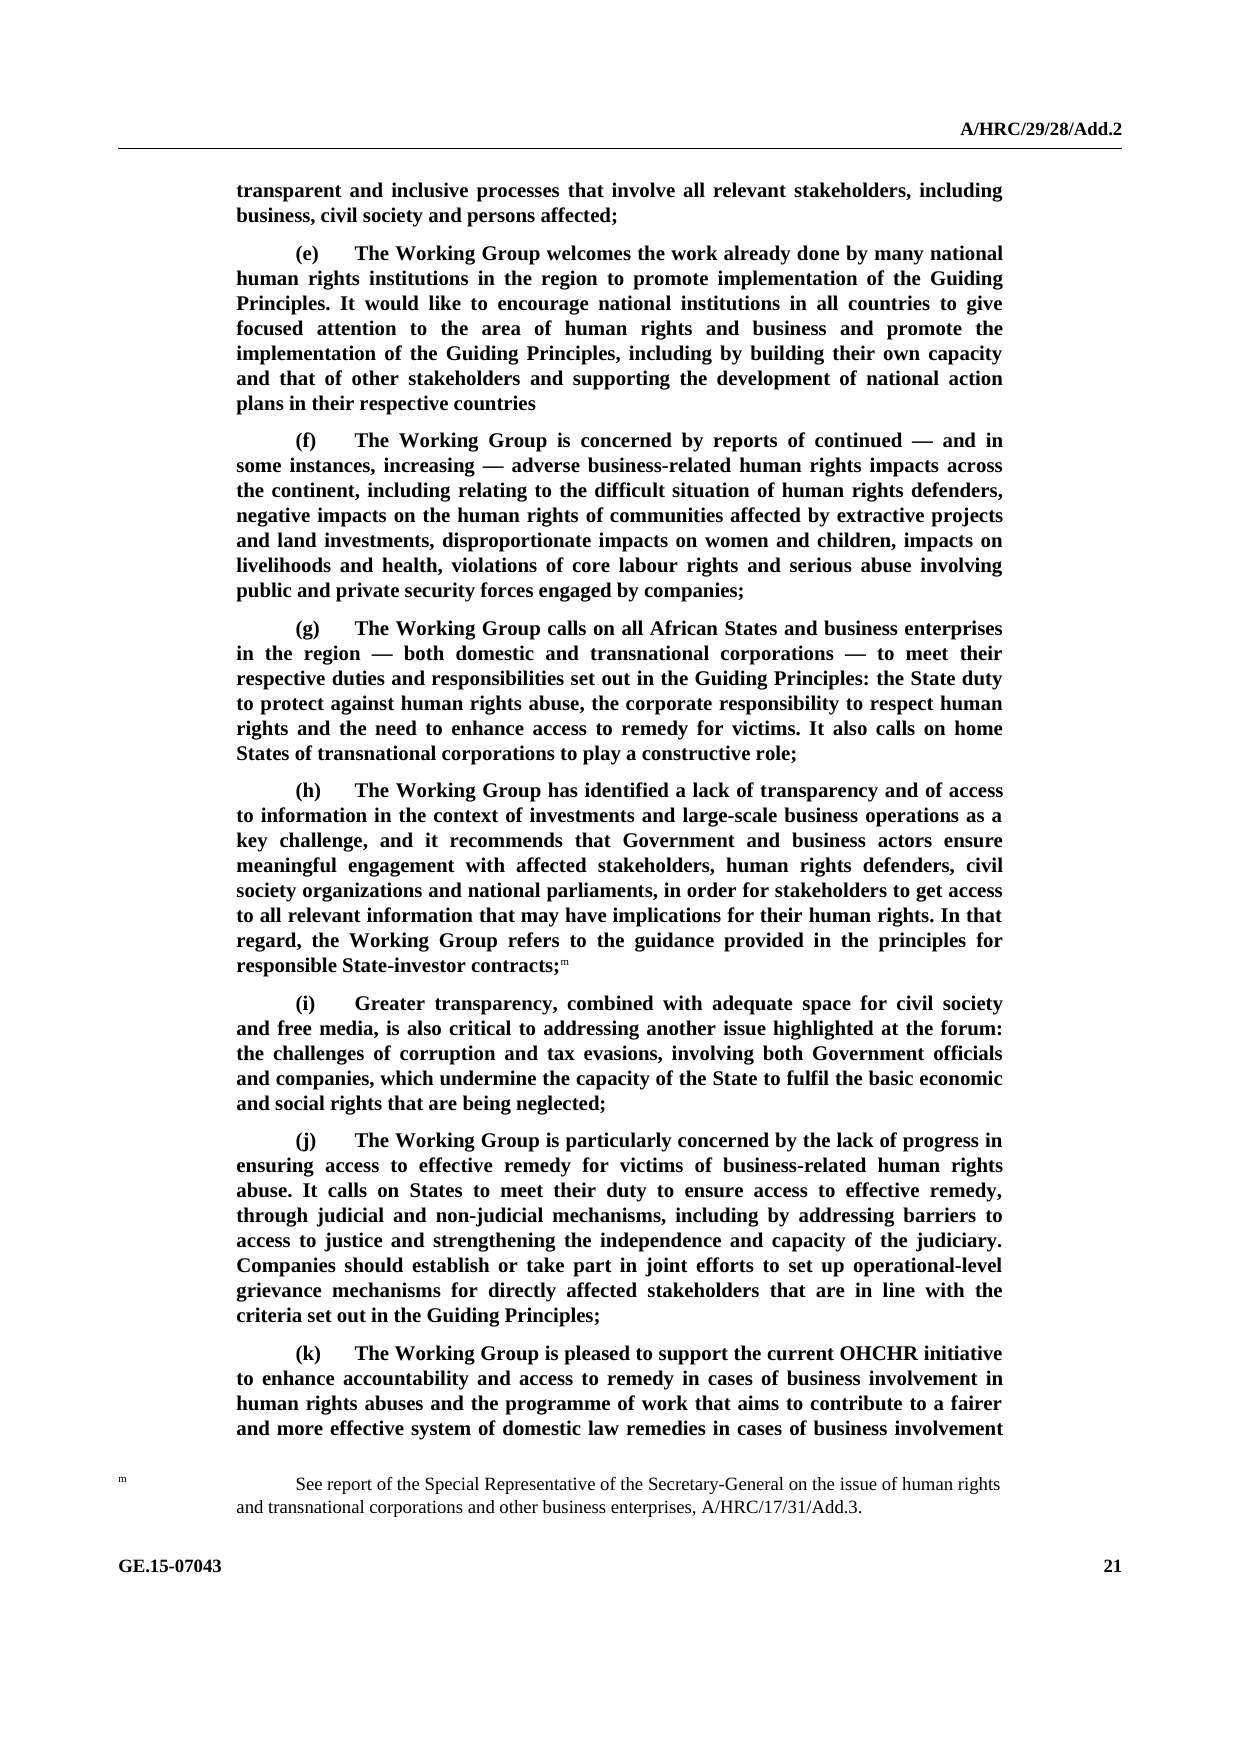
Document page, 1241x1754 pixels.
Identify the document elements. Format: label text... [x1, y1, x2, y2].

text (e) The Working Group welcomes the work already done by many national human rights institutions in the region to promote implementation of the Guiding Principles. It would like to encourage national institutions in all countries to give focused attention to the area of human rights and business and promote the implementation of the Guiding Principles, including by building their own capacity and that of other stakeholders and supporting the development of national action plans in their respective countries [236, 240, 1004, 415]
text (j) The Working Group is particularly concerned by the lack of progress in ensuring access to effective remedy for victims of business-related human rights abuse. It calls on States to meet their duty to ensure access to effective remedy, through judicial and non-judicial mechanisms, including by addressing barriers to access to justice and strengthening the independence and capacity of the judiciary. Companies should establish or take part in joint efforts to set up operational-level grievance mechanisms for directly affected stakeholders that are in line with the criteria set out in the Guiding Principles; [236, 1127, 1004, 1327]
text (h) The Working Group has identified a lack of transparency and of access to information in the context of investments and large-scale business operations as a key challenge, and it recommends that Government and business actors ensure meaningful engagement with affected stakeholders, human rights defenders, civil society organizations and national parliaments, in order for stakeholders to get access to all relevant information that may have implications for their human rights. In that regard, the Working Group refers to the guidance provided in the principles for responsible State-investor contracts; [236, 777, 1004, 977]
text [236, 1340, 1004, 1440]
text (g) The Working Group calls on all African States and business enterprises in the region — both domestic and transnational corporations — to meet their respective duties and responsibilities set out in the Guiding Principles: the State duty to protect against human rights abuse, the corporate responsibility to respect human rights and the need to enhance access to remedy for victims. It also calls on home States of transnational corporations to play a constructive role; [236, 615, 1004, 765]
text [236, 177, 1004, 227]
text (f) The Working Group is concerned by reports of continued — and in some instances, increasing — adverse business-related human rights impacts across the continent, including relating to the difficult situation of human rights defenders, negative impacts on the human rights of communities affected by extractive projects and land investments, disproportionate impacts on women and children, impacts on livelihoods and health, violations of core labour rights and serious abuse involving public and private security forces engaged by companies; [236, 427, 1004, 602]
text (i) Greater transparency, combined with adequate space for civil society and free media, is also critical to addressing another issue highlighted at the forum: the challenges of corruption and tax evasions, involving both Government officials and companies, which undermine the capacity of the State to fulfil the basic economic and social rights that are being neglected; [236, 990, 1004, 1115]
